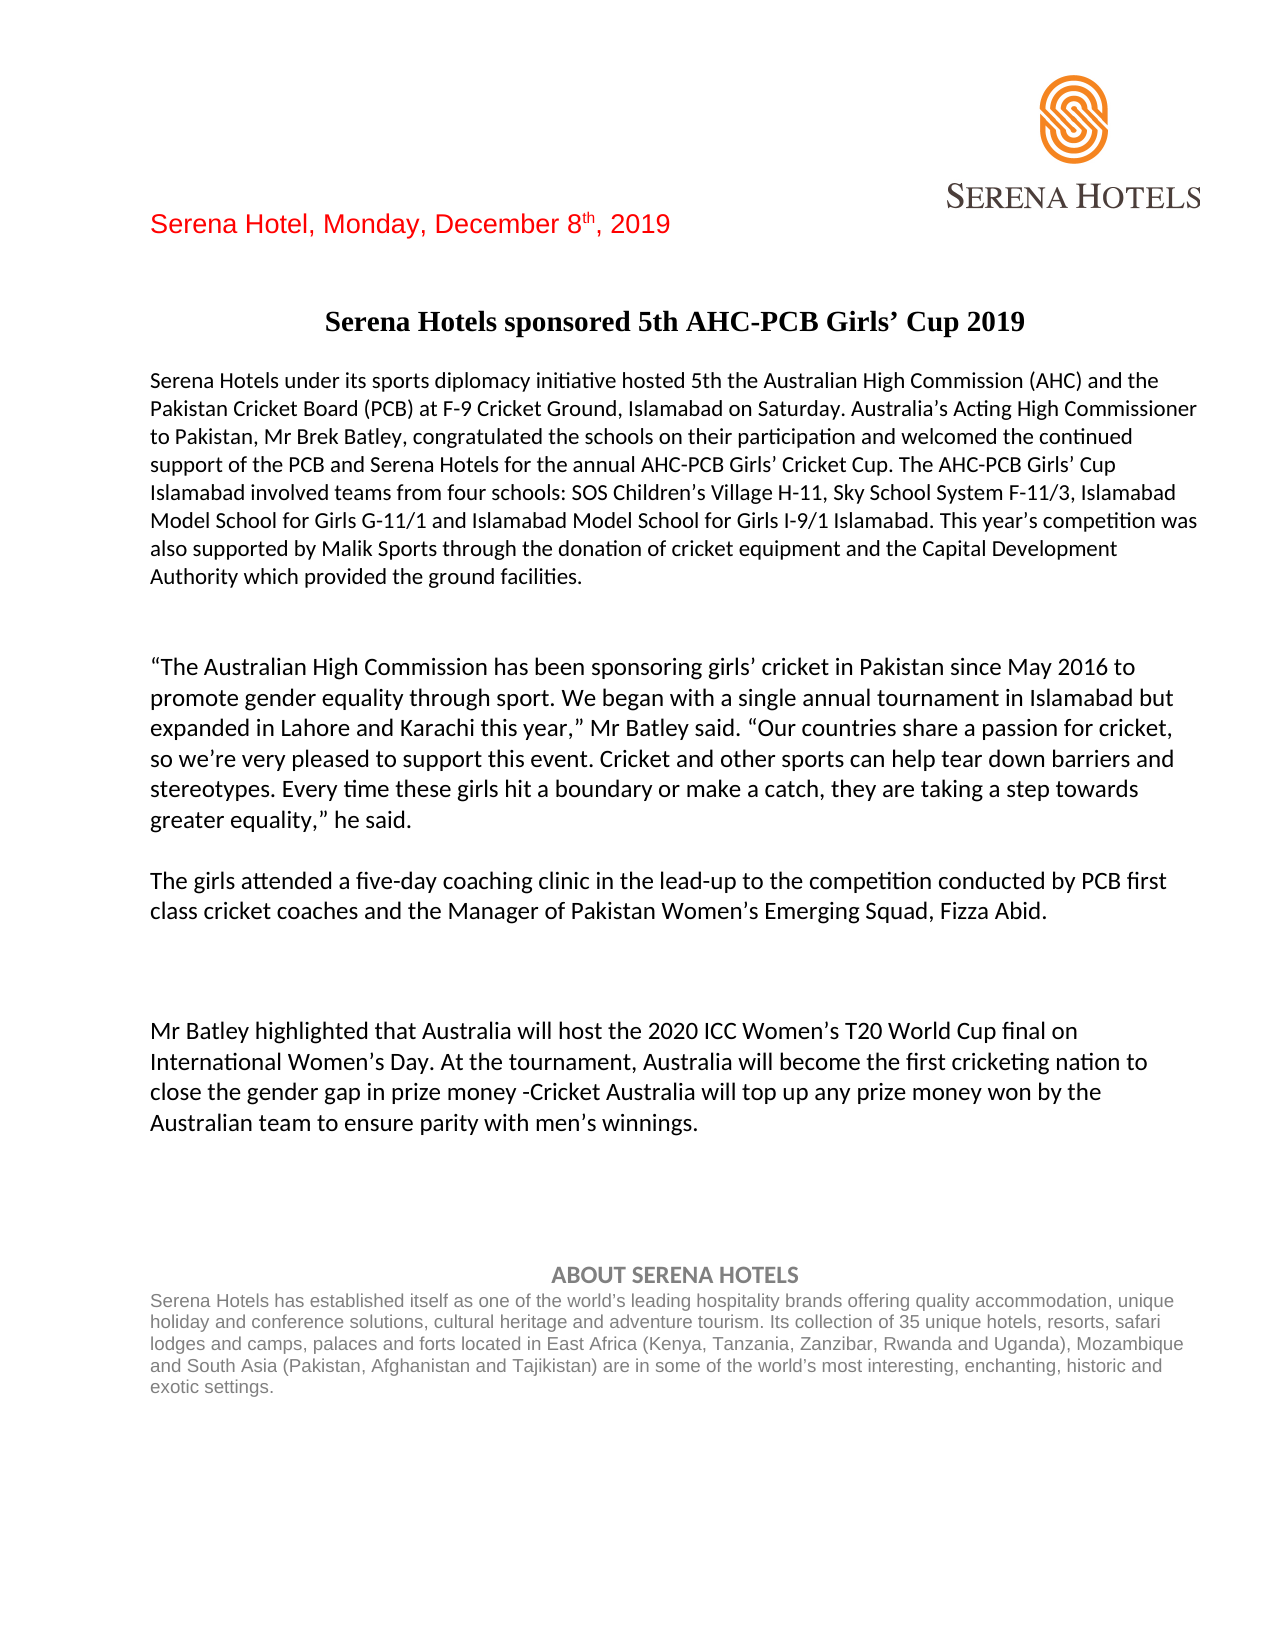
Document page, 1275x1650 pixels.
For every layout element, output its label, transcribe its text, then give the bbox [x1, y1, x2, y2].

text “The Australian High Commission has been sponsoring girls’ cricket in Pakistan since May 2016 to promote gender equality through sport. We began with a single annual tournament in Islamabad but expanded in Lahore and Karachi this year,” Mr Batley said. “Our countries share a passion for cricket, so we’re very pleased to support this event. Cricket and other sports can help tear down barriers and stereotypes. Every time these girls hit a boundary or make a catch, they are taking a step towards greater equality,” he said. [150, 651, 1200, 834]
text Mr Batley highlighted that Australia will host the 2020 ICC Women’s T20 World Cup final on International Women’s Day. At the tournament, Australia will become the first cricketing nation to close the gender gap in prize money -Cricket Australia will top up any prize money won by the Australian team to ensure parity with men’s winnings. [150, 1015, 1200, 1137]
text Serena Hotels has established itself as one of the world’s leading hospitality brands offering quality accommodation, unique holiday and conference solutions, cultural heritage and adventure tourism. Its collection of 35 unique hotels, resorts, safari lodges and camps, palaces and forts located in East Africa (Kenya, Tanzania, Zanzibar, Rwanda and Uganda), Mozambique and South Asia (Pakistan, Afghanistan and Tajikistan) are in some of the world’s most interesting, enchanting, historic and exotic settings. [150, 1290, 1200, 1398]
picture [946, 75, 1200, 209]
text ABOUT SERENA HOTELS [150, 1198, 1200, 1290]
text Serena Hotels sponsored 5th AHC-PCB Girls’ Cup 2019 [150, 304, 1200, 338]
text Serena Hotel, Monday, December 8th, 2019 [150, 208, 1200, 240]
text Serena Hotels under its sports diplomacy initiative hosted 5th the Australian High Commission (AHC) and the Pakistan Cricket Board (PCB) at F-9 Cricket Ground, Islamabad on Saturday. Australia’s Acting High Commissioner to Pakistan, Mr Brek Batley, congratulated the schools on their participation and welcomed the continued support of the PCB and Serena Hotels for the annual AHC-PCB Girls’ Cricket Cup. The AHC-PCB Girls’ Cup Islamabad involved teams from four schools: SOS Children’s Village H-11, Sky School System F-11/3, Islamabad Model School for Girls G-11/1 and Islamabad Model School for Girls I-9/1 Islamabad. This year’s competition was also supported by Malik Sports through the donation of cricket equipment and the Capital Development Authority which provided the ground facilities. [150, 366, 1200, 590]
text The girls attended a five-day coaching clinic in the lead-up to the competition conducted by PCB first class cricket coaches and the Manager of Pakistan Women’s Emerging Squad, Fizza Abid. [150, 865, 1200, 926]
